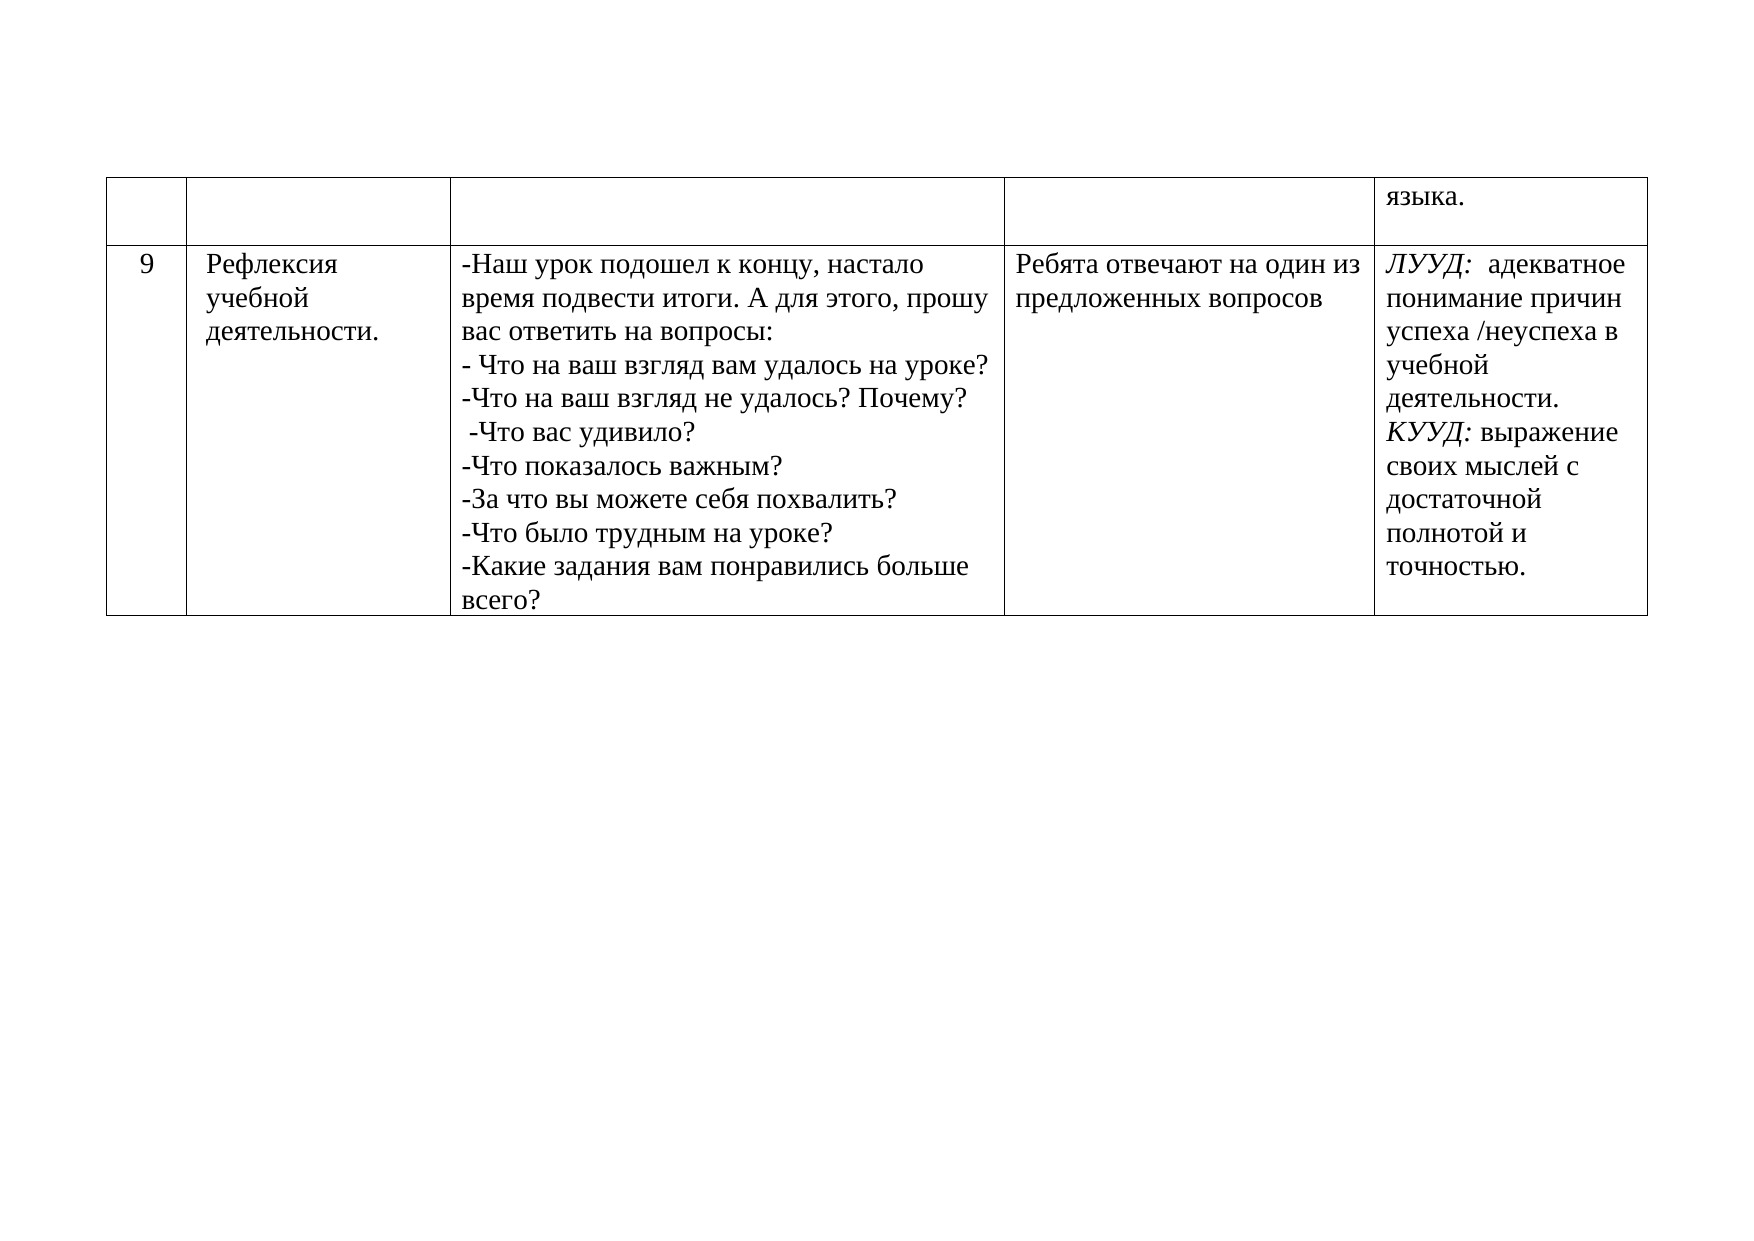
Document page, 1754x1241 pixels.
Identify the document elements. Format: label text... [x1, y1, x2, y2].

table_cell Рефлексия учебной деятельности. [187, 246, 450, 615]
table_cell Ребята отвечают на один из предложенных вопросов [1005, 246, 1374, 615]
table_cell ЛУУД: адекватное понимание причин успеха /неуспеха в учебной деятельности. КУУД: выражение своих мыслей с достаточной полнотой и точностью. [1375, 246, 1647, 615]
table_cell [1375, 178, 1647, 245]
table_cell -Наш урок подошел к концу, настало время подвести итоги. А для этого, прошу вас ответить на вопросы: - Что на ваш взгляд вам удалось на уроке? -Что на ваш взгляд не удалось? Почему? -Что вас удивило? -Что показалось важным? -За что вы можете себя похвалить? -Что было трудным на уроке? -Какие задания вам понравились больше всего? [451, 246, 1004, 615]
table_cell 9 [107, 246, 186, 615]
table_cell 8 [107, 178, 186, 245]
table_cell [187, 178, 450, 245]
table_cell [451, 178, 1004, 245]
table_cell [1005, 178, 1374, 245]
